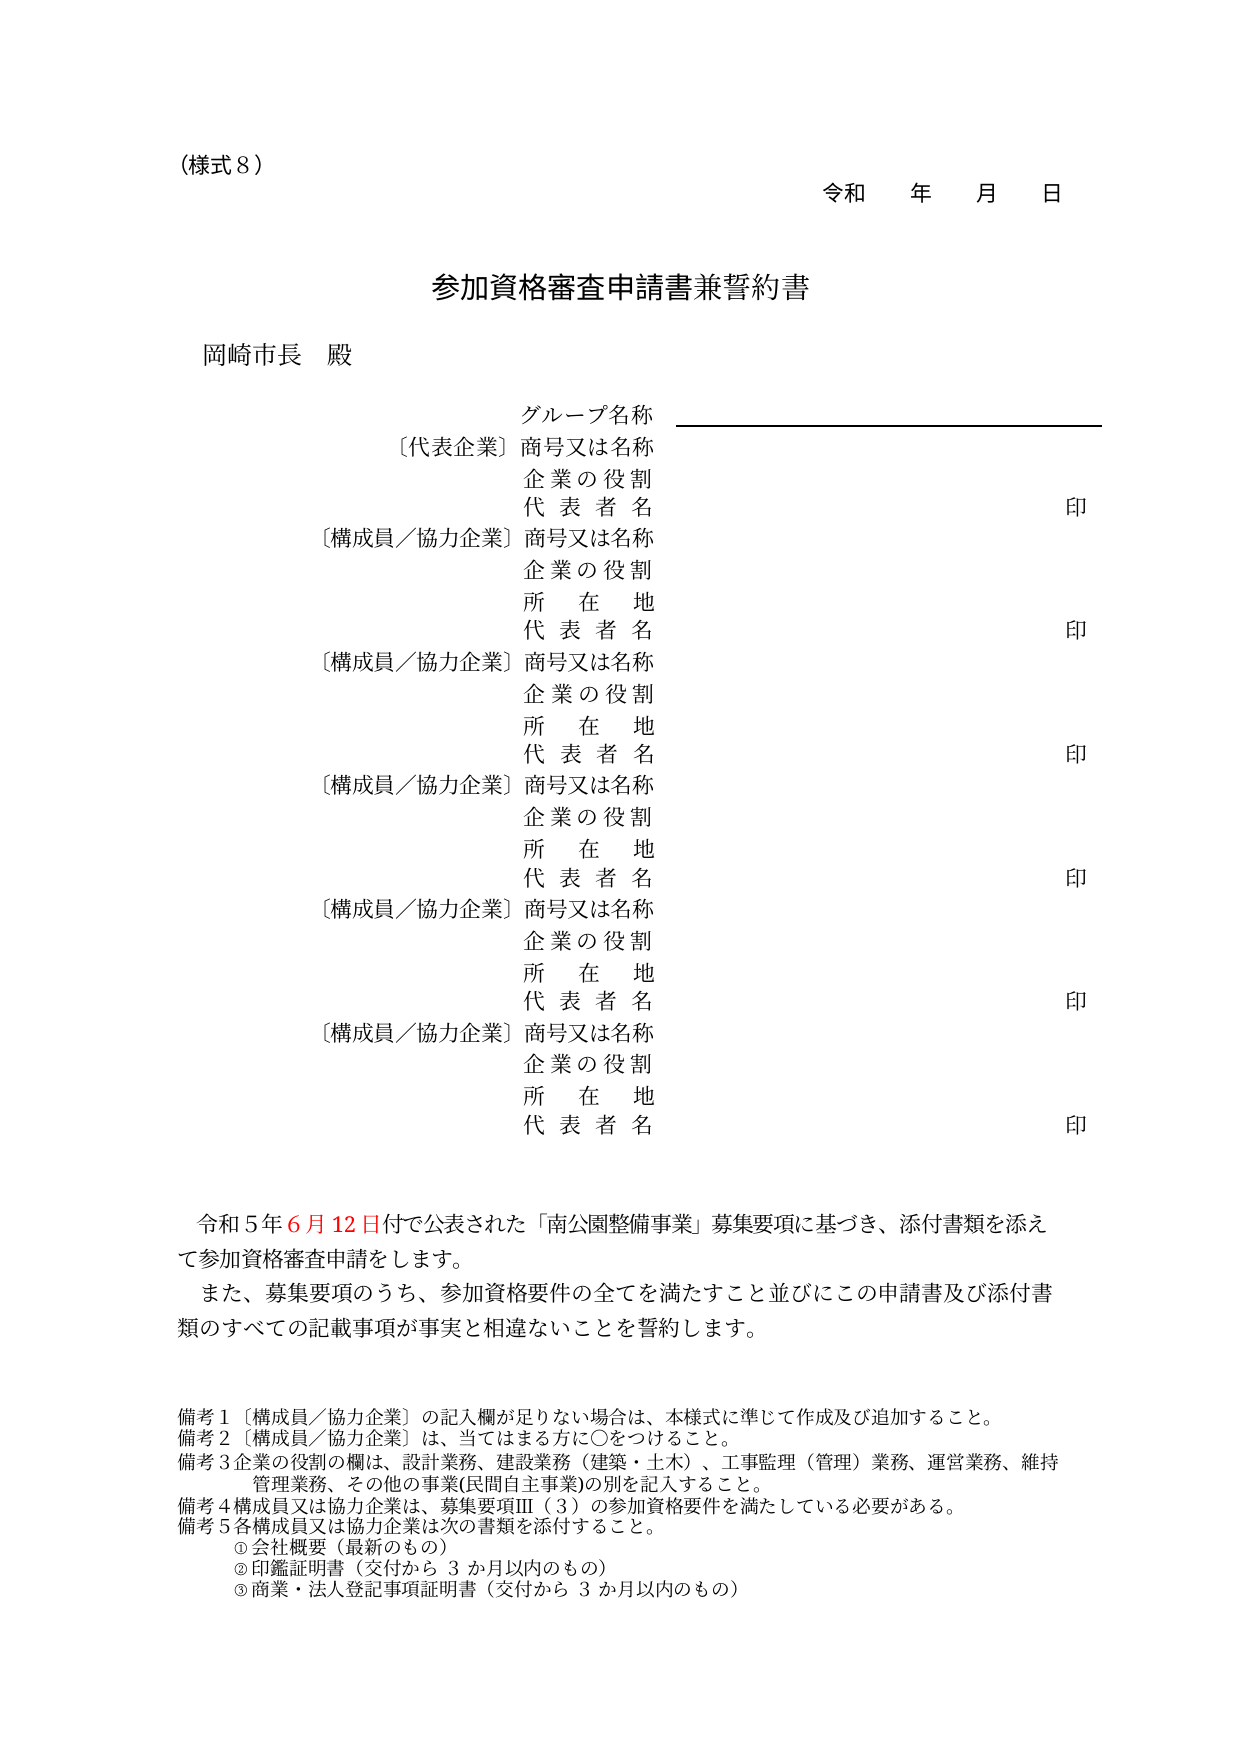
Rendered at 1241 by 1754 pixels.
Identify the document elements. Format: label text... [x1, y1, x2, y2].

text 〔代表企業〕商号又は名称 [386, 430, 1109, 461]
text 企業の役割 [523, 1048, 1109, 1079]
text ①会社概要（最新のもの） [234, 1538, 1109, 1559]
text 代表者名 印 [523, 864, 1109, 892]
text グループ名称 [519, 398, 1109, 429]
text 〔構成員／協力企業〕商号又は名称 [309, 769, 1109, 800]
text 令和５年６月12日付で公表された「南公園整備事業」募集要項に基づき、添付書類を添えて参加資格審査申請をします。 [177, 1207, 1064, 1273]
text 代表者名 印 [523, 740, 1109, 768]
text 〔構成員／協力企業〕商号又は名称 [309, 645, 1109, 677]
text ③商業・法人登記事項証明書（交付から ３ か月以内のもの） [234, 1579, 1109, 1600]
text ②印鑑証明書（交付から ３ か月以内のもの） [234, 1559, 1109, 1579]
text 備考２〔構成員／協力企業〕は、当てはまる方に○をつけること。 [177, 1429, 1109, 1450]
text 代表者名 印 [523, 617, 1109, 644]
text 所在地 [523, 709, 1109, 740]
text また、募集要項のうち、参加資格要件の全てを満たすこと並びにこの申請書及び添付書類のすべての記載事項が事実と相違ないことを誓約します。 [177, 1276, 1063, 1342]
text 〔構成員／協力企業〕商号又は名称 [309, 892, 1109, 924]
text 所在地 [523, 1079, 1109, 1111]
text 代表者名 印 [523, 987, 1109, 1015]
text 備考３企業の役割の欄は、設計業務、建設業務（建築・土木）、工事監理（管理）業務、運営業務、維持管理業務、その他の事業(民間自主事業)の別を記入すること。 [177, 1451, 1063, 1497]
text 〔構成員／協力企業〕商号又は名称 [309, 1016, 1109, 1047]
subtitle 岡崎市長 殿 [202, 335, 1109, 371]
text 所在地 [523, 956, 1109, 987]
subtitle 参加資格審査申請書兼誓約書 [385, 265, 856, 307]
text 企業の役割 [523, 801, 1109, 832]
text 企業の役割 [523, 924, 1109, 956]
text 備考１〔構成員／協力企業〕の記入欄が足りない場合は、本様式に準じて作成及び追加すること。 [177, 1407, 1109, 1429]
text 代表者名 印 [523, 493, 1109, 521]
text 所在地 [523, 832, 1109, 864]
text 備考４構成員又は協力企業は、募集要項Ⅲ（３）の参加資格要件を満たしている必要がある。 [177, 1497, 1109, 1517]
text 企業の役割 [523, 677, 1109, 708]
text 企業の役割 [523, 553, 1109, 585]
text 備考５各構成員又は協力企業は次の書類を添付すること。 [177, 1517, 1109, 1538]
text 〔構成員／協力企業〕商号又は名称 [309, 522, 1109, 553]
text 代表者名 印 [523, 1111, 1109, 1139]
text 所在地 [523, 585, 1109, 617]
text 企業の役割 [523, 462, 1109, 493]
